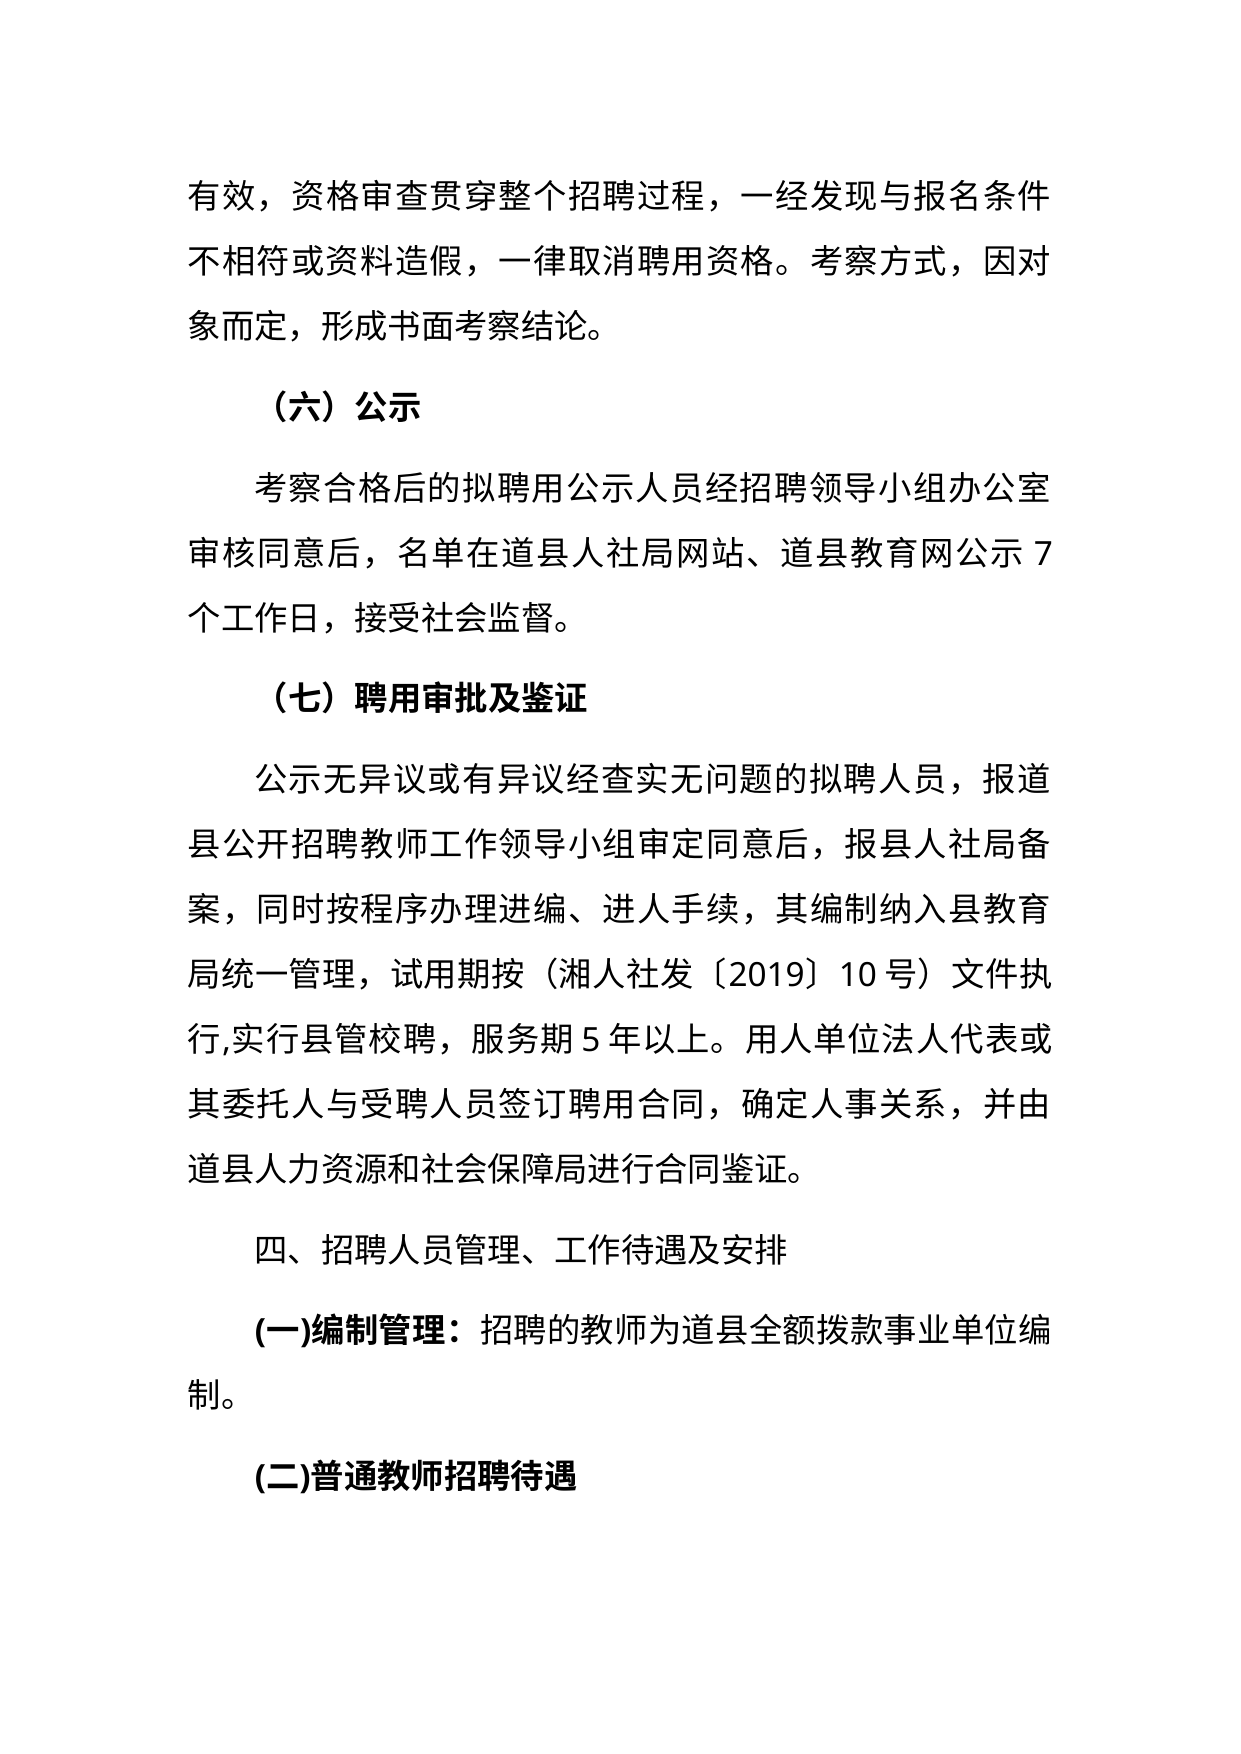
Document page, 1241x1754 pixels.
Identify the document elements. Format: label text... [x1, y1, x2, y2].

text （六）公示 [187, 373, 1053, 438]
text 考察合格后的拟聘用公示人员经招聘领导小组办公室审核同意后，名单在道县人社局网站、道县教育网公示7个工作日，接受社会监督。 [187, 453, 1053, 648]
text 四、招聘人员管理、工作待遇及安排 [187, 1215, 1053, 1280]
text (一)编制管理：招聘的教师为道县全额拨款事业单位编制。 [187, 1296, 1053, 1426]
text 公示无异议或有异议经查实无问题的拟聘人员，报道县公开招聘教师工作领导小组审定同意后，报县人社局备案，同时按程序办理进编、进人手续，其编制纳入县教育局统一管理，试用期按（湘人社发〔2019〕10号）文件执行,实行县管校聘，服务期5年以上。用人单位法人代表或其委托人与受聘人员签订聘用合同，确定人事关系，并由道县人力资源和社会保障局进行合同鉴证。 [187, 744, 1053, 1199]
text （七）聘用审批及鉴证 [187, 664, 1053, 729]
text (二)普通教师招聘待遇 [187, 1441, 1053, 1506]
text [187, 162, 1053, 357]
